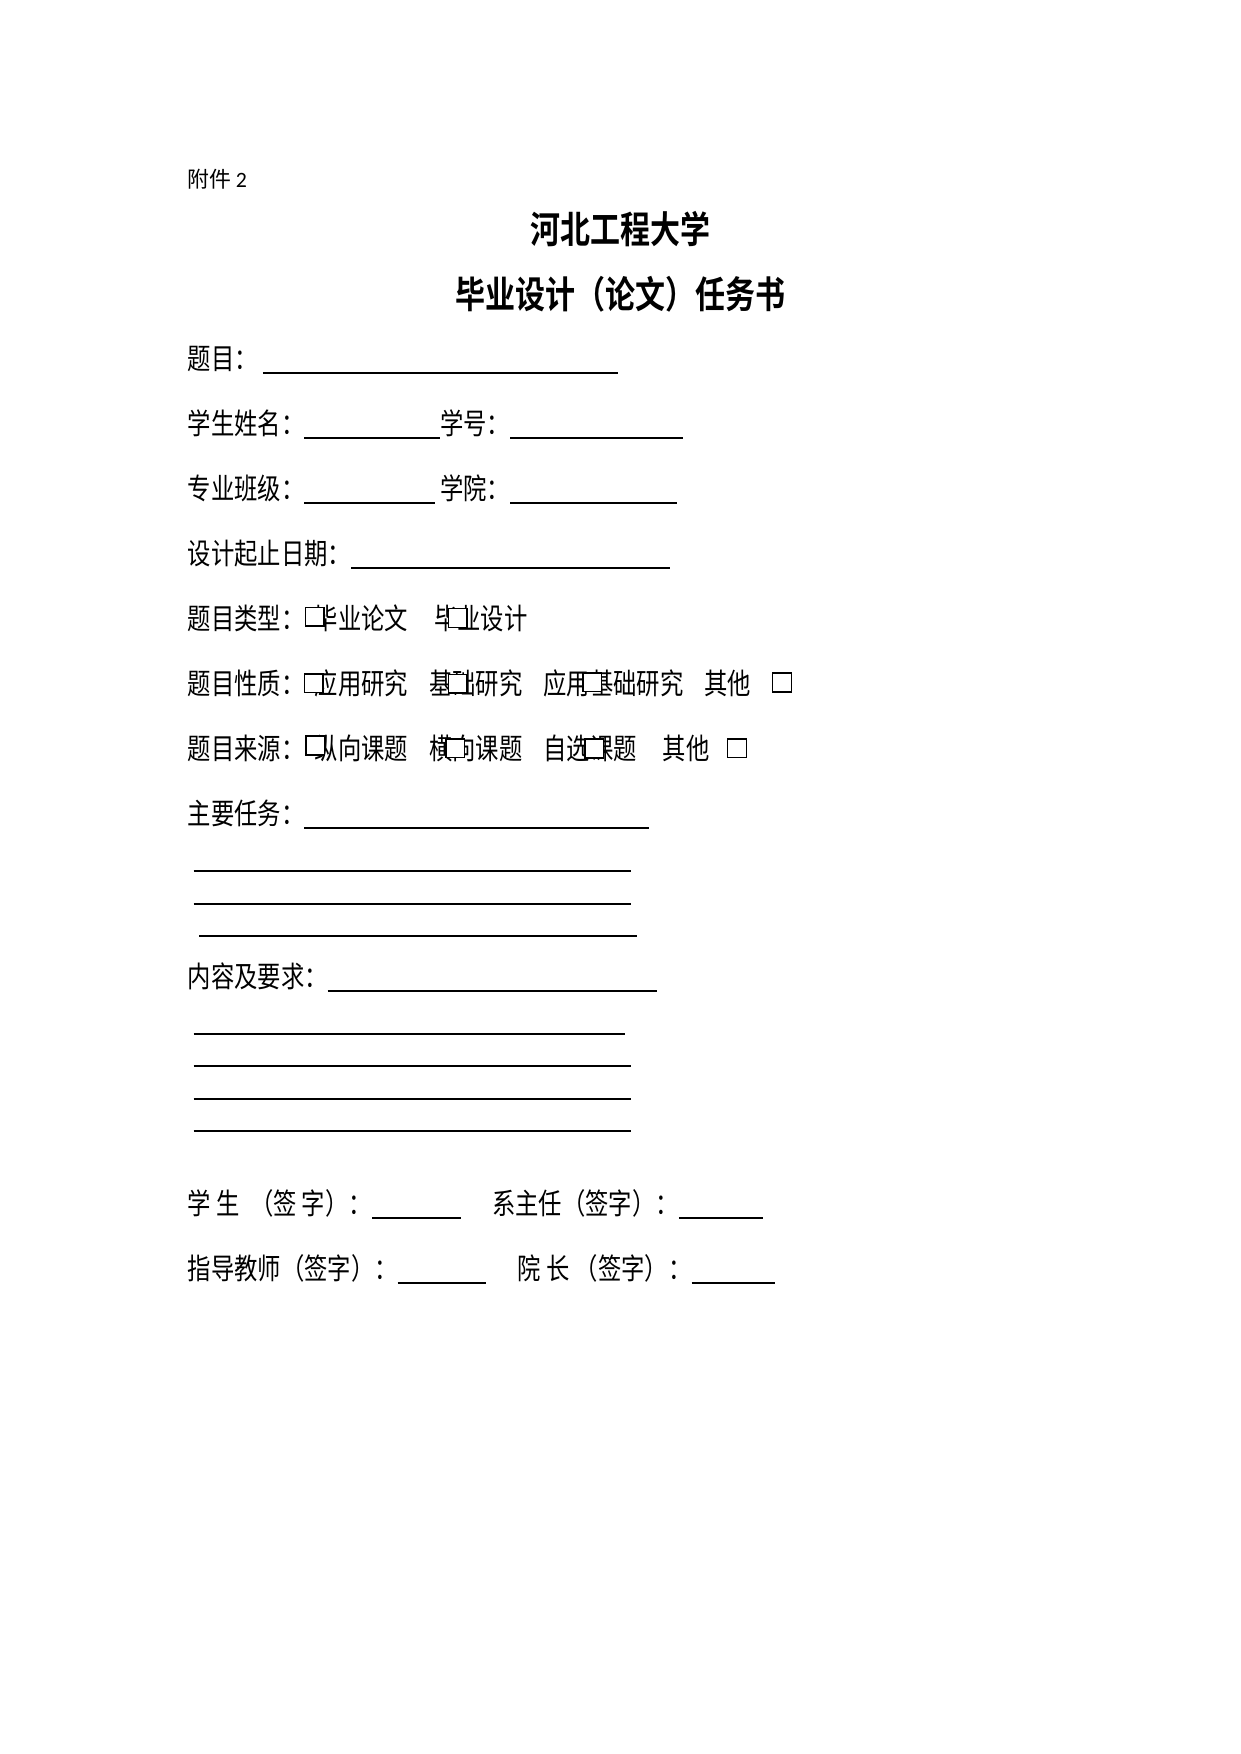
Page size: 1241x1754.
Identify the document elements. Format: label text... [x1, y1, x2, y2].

text 学 生 （签 字）： 系主任（签字）： [187, 1169, 1053, 1234]
text 主要任务： [187, 779, 1053, 844]
text 题目类型： 毕业论文 毕业设计 [187, 584, 1053, 649]
text 内容及要求： [187, 942, 1053, 1007]
text 指导教师（签字）： 院 长 （签字）： [187, 1234, 1053, 1299]
text 河北工程大学 [187, 194, 1053, 259]
text 题目： [187, 324, 1053, 389]
text 毕业设计（论文）任务书 [187, 259, 1053, 324]
text 题目来源： 纵向课题 横向课题 自选课题 其他 [187, 714, 1053, 779]
text 专业班级： 学院： [187, 454, 1053, 519]
text 附件2 [187, 162, 1053, 194]
text 题目性质： 应用研究 基础研究 应用基础研究 其他 [187, 649, 1053, 714]
text 学生姓名： 学号： [187, 389, 1053, 454]
text 设计起止日期： [187, 519, 1053, 584]
